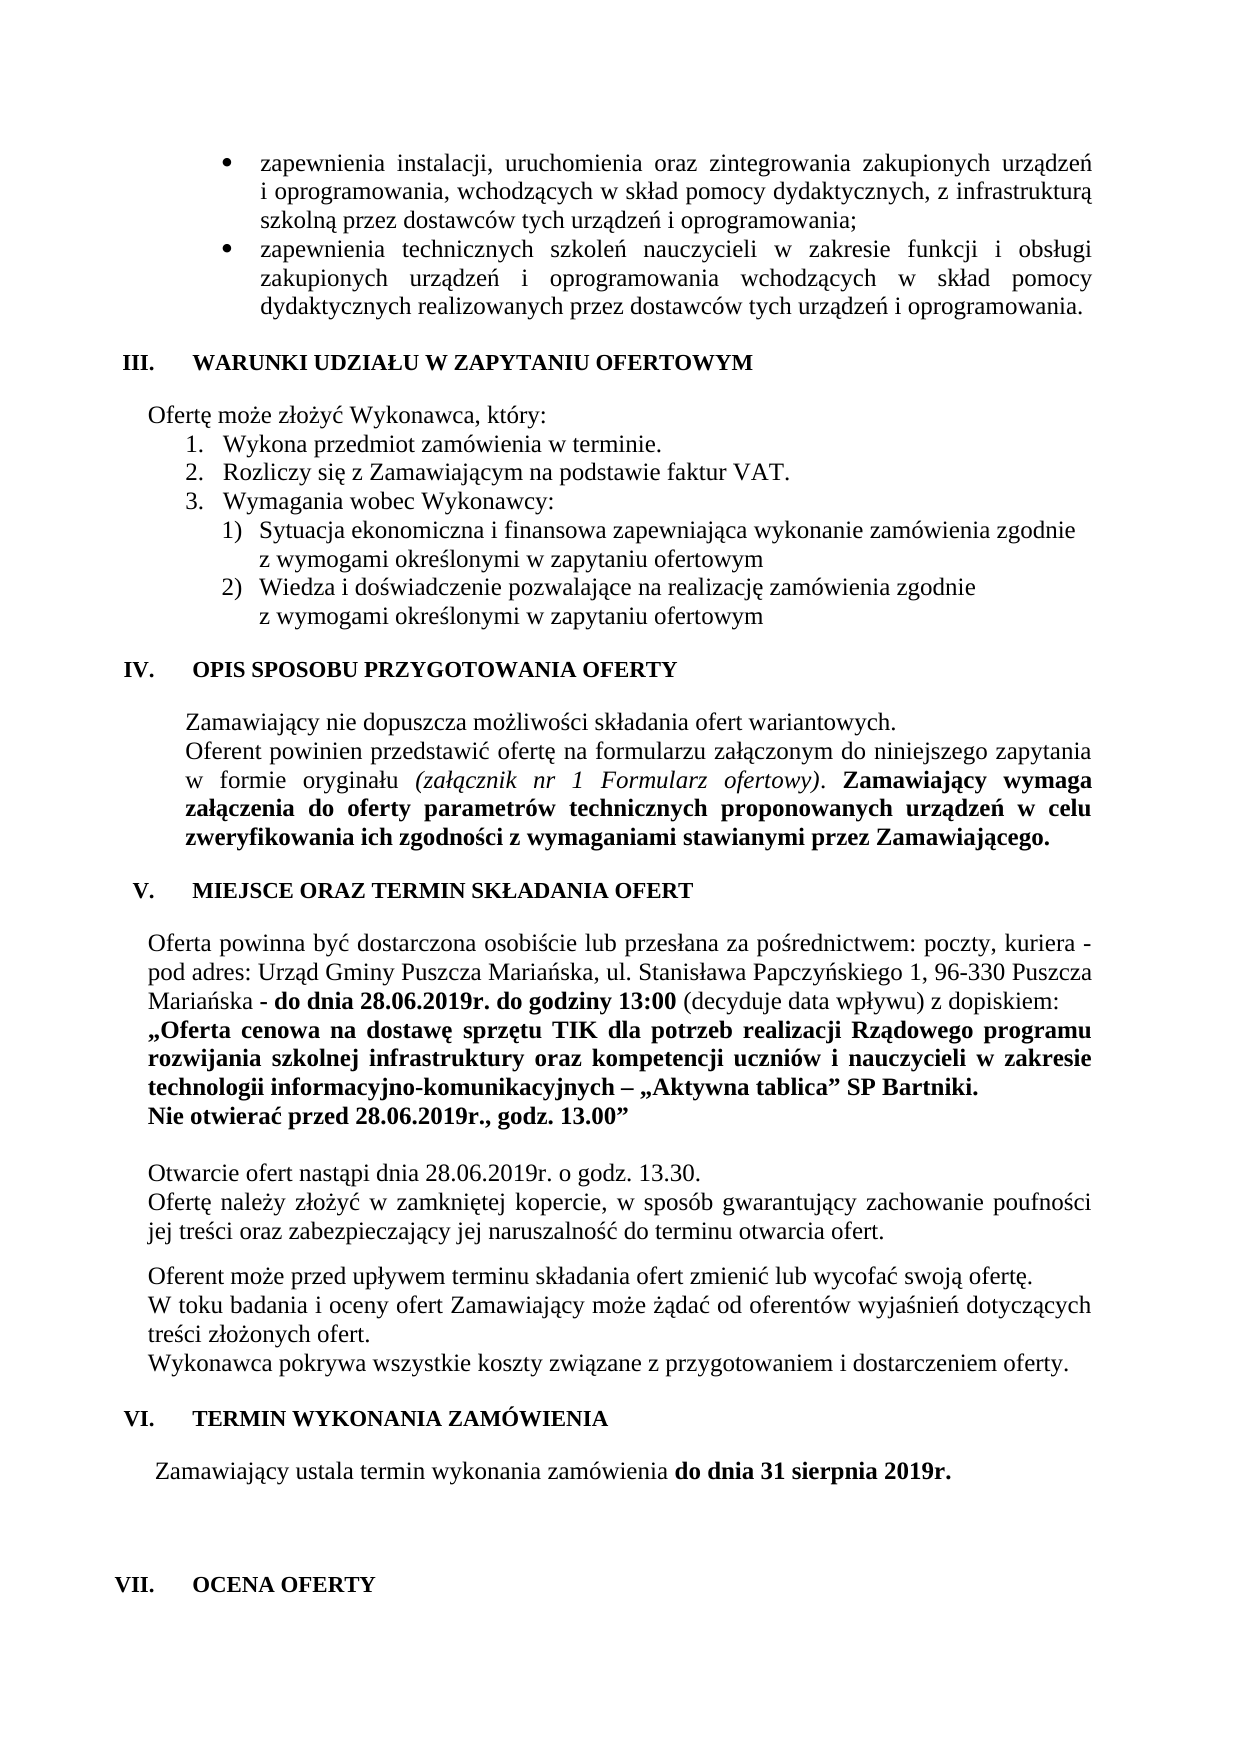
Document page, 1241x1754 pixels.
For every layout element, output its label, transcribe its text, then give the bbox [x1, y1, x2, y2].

text Ofertę należy złożyć w zamkniętej kopercie, w sposób gwarantujący zachowanie poufności jej treści oraz zabezpieczający jej naruszalność do terminu otwarcia ofert. [148, 1187, 1093, 1245]
text W toku badania i oceny ofert Zamawiający może żądać od oferentów wyjaśnień dotyczących treści złożonych ofert. [148, 1290, 1093, 1348]
text Oferta powinna być dostarczona osobiście lub przesłana za pośrednictwem: poczty, kuriera - pod adres: Urząd Gminy Puszcza Mariańska, ul. Stanisława Papczyńskiego 1, 96-330 Puszcza Mariańska - do dnia 28.06.2019r. do godziny 13:00 (decyduje data wpływu) z dopiskiem: [148, 928, 1093, 1015]
text Wykonawca pokrywa wszystkie koszty związane z przygotowaniem i dostarczeniem oferty. [148, 1348, 1093, 1376]
text „Oferta cenowa na dostawę sprzętu TIK dla potrzeb realizacji Rządowego programu rozwijania szkolnej infrastruktury oraz kompetencji uczniów i nauczycieli w zakresie technologii informacyjno-komunikacyjnych – „Aktywna tablica” SP Bartniki. [148, 1015, 1093, 1101]
list zapewnienia instalacji, uruchomienia oraz zintegrowania zakupionych urządzeń i oprogramowania, wchodzących w skład pomocy dydaktycznych, z infrastrukturą szkolną przez dostawców tych urządzeń i oprogramowania; [223, 148, 1093, 234]
list Wiedza i doświadczenie pozwalające na realizację zamówienia zgodnie z wymogami określonymi w zapytaniu ofertowym [221, 572, 1093, 630]
text Otwarcie ofert nastąpi dnia 28.06.2019r. o godz. 13.30. [148, 1158, 1093, 1187]
list OCENA OFERTY [154, 1571, 1093, 1598]
text Zamawiający ustala termin wykonania zamówienia do dnia 31 sierpnia 2019r. [154, 1456, 1093, 1485]
text Nie otwierać przed 28.06.2019r., godz. 13.00” [148, 1101, 1093, 1130]
list TERMIN WYKONANIA ZAMÓWIENIA [154, 1405, 1093, 1432]
list Sytuacja ekonomiczna i finansowa zapewniająca wykonanie zamówienia zgodnie z wymogami określonymi w zapytaniu ofertowym [221, 515, 1093, 572]
list MIEJSCE ORAZ TERMIN SKŁADANIA OFERT [154, 877, 1093, 904]
list Rozliczy się z Zamawiającym na podstawie faktur VAT. [185, 457, 1093, 486]
text Zamawiający nie dopuszcza możliwości składania ofert wariantowych. [148, 707, 1093, 736]
list Wymagania wobec Wykonawcy: [185, 486, 1093, 515]
text Ofertę może złożyć Wykonawca, który: [148, 400, 1093, 429]
list WARUNKI UDZIAŁU W ZAPYTANIU OFERTOWYM [154, 349, 1093, 375]
list Wykona przedmiot zamówienia w terminie. [185, 429, 1093, 457]
text Oferent może przed upływem terminu składania ofert zmienić lub wycofać swoją ofertę. [148, 1261, 1093, 1290]
text Oferent powinien przedstawić ofertę na formularzu załączonym do niniejszego zapytania w formie oryginału (załącznik nr 1 Formularz ofertowy). Zamawiający wymaga załączenia do oferty parametrów technicznych proponowanych urządzeń w celu zweryfikowania ich zgodności z wymaganiami stawianymi przez Zamawiającego. [185, 736, 1093, 851]
list zapewnienia technicznych szkoleń nauczycieli w zakresie funkcji i obsługi zakupionych urządzeń i oprogramowania wchodzących w skład pomocy dydaktycznych realizowanych przez dostawców tych urządzeń i oprogramowania. [223, 234, 1093, 320]
list OPIS SPOSOBU PRZYGOTOWANIA OFERTY [154, 656, 1093, 683]
